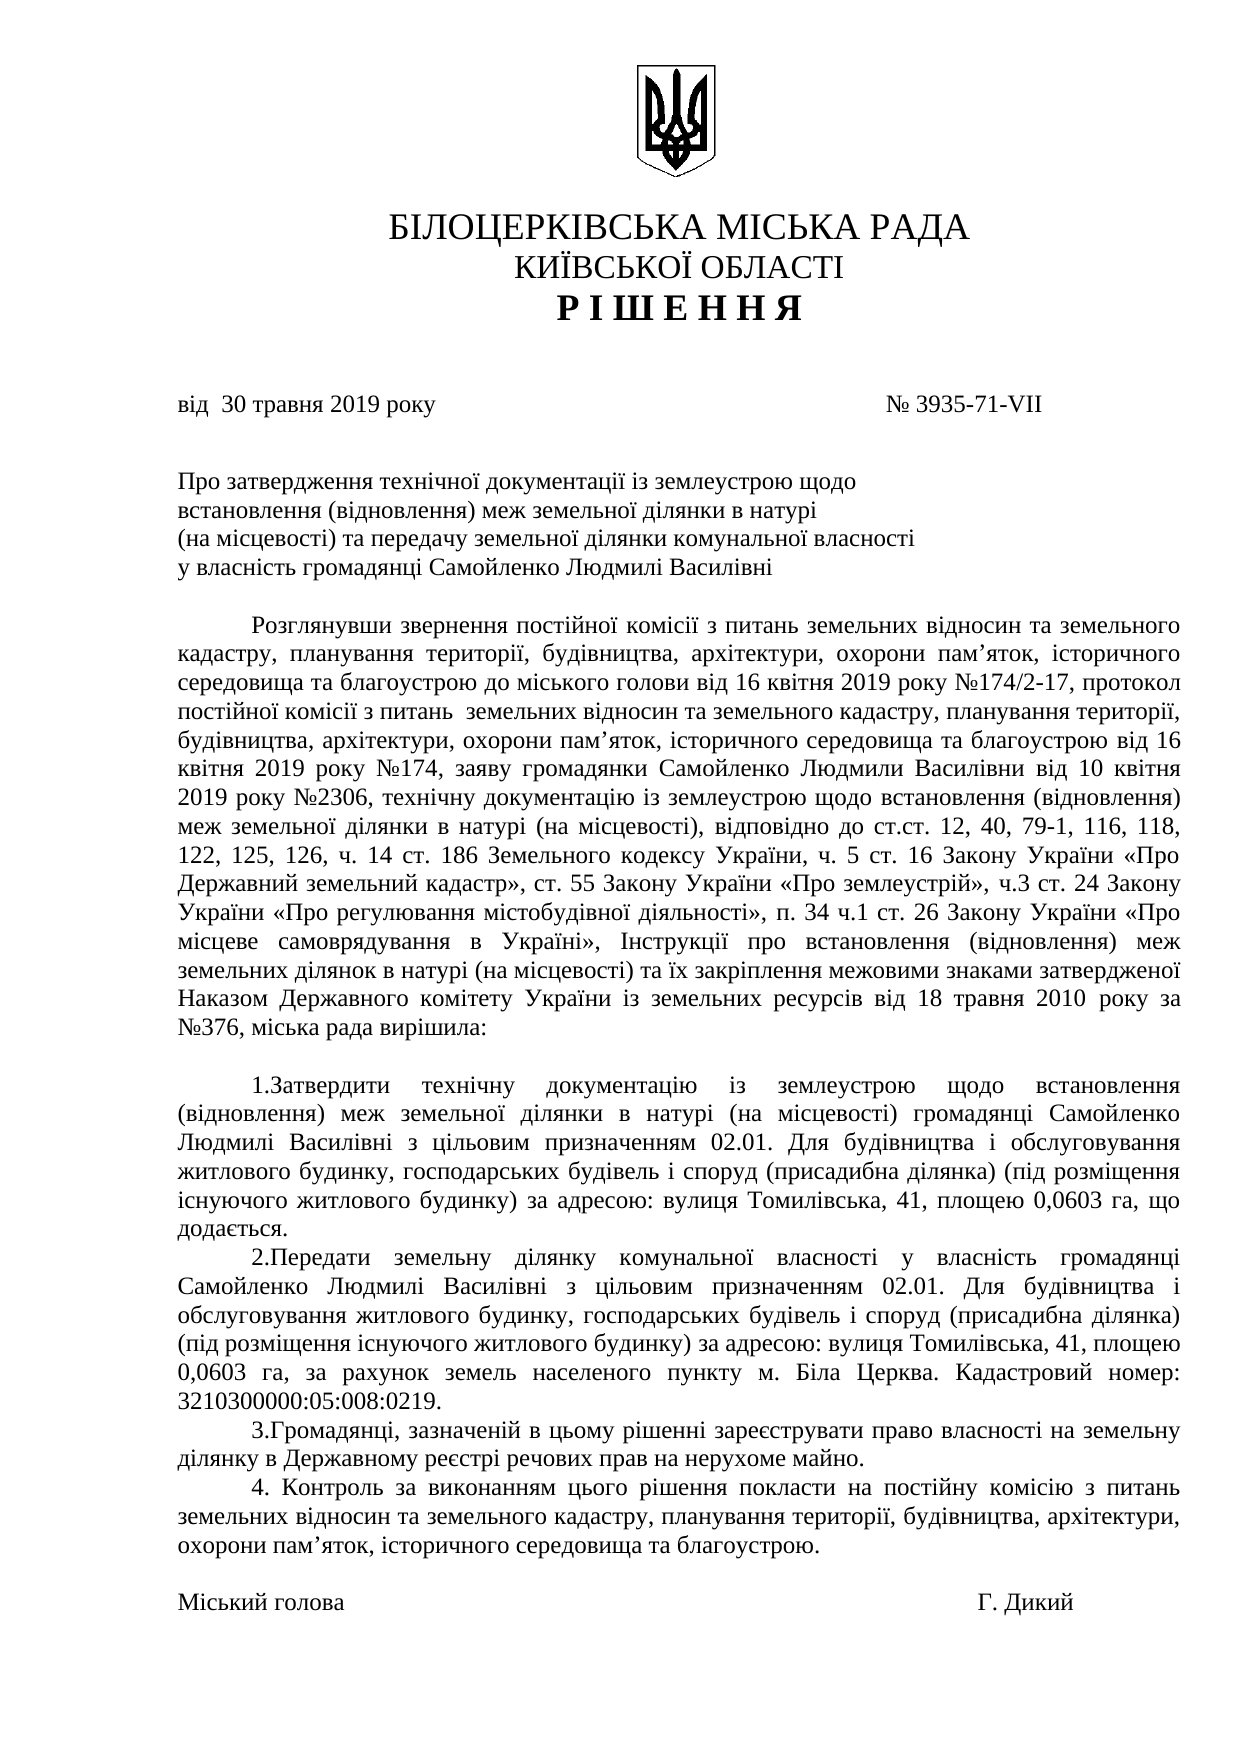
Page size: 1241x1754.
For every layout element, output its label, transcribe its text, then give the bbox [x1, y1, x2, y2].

text 2.Передати земельну ділянку комунальної власності у власність громадянці Самойленко Людмилі Василівні з цільовим призначенням 02.01. Для будівництва і обслуговування житлового будинку, господарських будівель і споруд (присадибна ділянка) (під розміщення існуючого житлового будинку) за адресою: вулиця Томилівська, 41, площею 0,0603 га, за рахунок земель населеного пункту м. Біла Церква. Кадастровий номер: 3210300000:05:008:0219. [177, 1242, 1181, 1415]
text Міський голова Г. Дикий [177, 1587, 1181, 1616]
text Р І Ш Е Н Н Я [177, 286, 1181, 329]
text Розглянувши звернення постійної комісії з питань земельних відносин та земельного кадастру, планування території, будівництва, архітектури, охорони пам’яток, історичного середовища та благоустрою до міського голови від 16 квітня 2019 року №174/2-17, протокол постійної комісії з питань земельних відносин та земельного кадастру, планування території, будівництва, архітектури, охорони пам’яток, історичного середовища та благоустрою від 16 квітня 2019 року №174, заяву громадянки Самойленко Людмили Василівни від 10 квітня 2019 року №2306, технічну документацію із землеустрою щодо встановлення (відновлення) меж земельної ділянки в натурі (на місцевості), відповідно до ст.ст. 12, 40, 79-1, 116, 118, 122, 125, 126, ч. 14 ст. 186 Земельного кодексу України, ч. 5 ст. 16 Закону України «Про Державний земельний кадастр», ст. 55 Закону України «Про землеустрій», ч.3 ст. 24 Закону України «Про регулювання містобудівної діяльності», п. 34 ч.1 ст. 26 Закону України «Про місцеве самоврядування в Україні», Інструкції про встановлення (відновлення) меж земельних ділянок в натурі (на місцевості) та їх закріплення межовими знаками затвердженої Наказом Державного комітету України із земельних ресурсів від 18 травня 2010 року за №376, міська рада вирішила: [177, 610, 1181, 1041]
text від 30 травня 2019 року № 3935-71-VII [177, 329, 1181, 418]
text у власність громадянці Самойленко Людмилі Василівні [177, 552, 1181, 581]
text Про затвердження технічної документації із землеустрою щодо [177, 466, 1181, 495]
text встановлення (відновлення) меж земельної ділянки в натурі [177, 495, 1181, 523]
text 4. Контроль за виконанням цього рішення покласти на постійну комісію з питань земельних відносин та земельного кадастру, планування території, будівництва, архітектури, охорони пам’яток, історичного середовища та благоустрою. [177, 1472, 1181, 1558]
text БІЛОЦЕРКІВСЬКА МІСЬКА РАДА [177, 204, 1181, 247]
text КИЇВСЬКОЇ ОБЛАСТІ [177, 247, 1181, 286]
text (на місцевості) та передачу земельної ділянки комунальної власності [177, 523, 1181, 552]
picture [631, 58, 726, 185]
text 1.Затвердити технічну документацію із землеустрою щодо встановлення (відновлення) меж земельної ділянки в натурі (на місцевості) громадянці Самойленко Людмилі Василівні з цільовим призначенням 02.01. Для будівництва і обслуговування житлового будинку, господарських будівель і споруд (присадибна ділянка) (під розміщення існуючого житлового будинку) за адресою: вулиця Томилівська, 41, площею 0,0603 га, що додається. [177, 1070, 1181, 1242]
text 3.Громадянці, зазначеній в цьому рішенні зареєструвати право власності на земельну ділянку в Державному реєстрі речових прав на нерухоме майно. [177, 1415, 1181, 1472]
